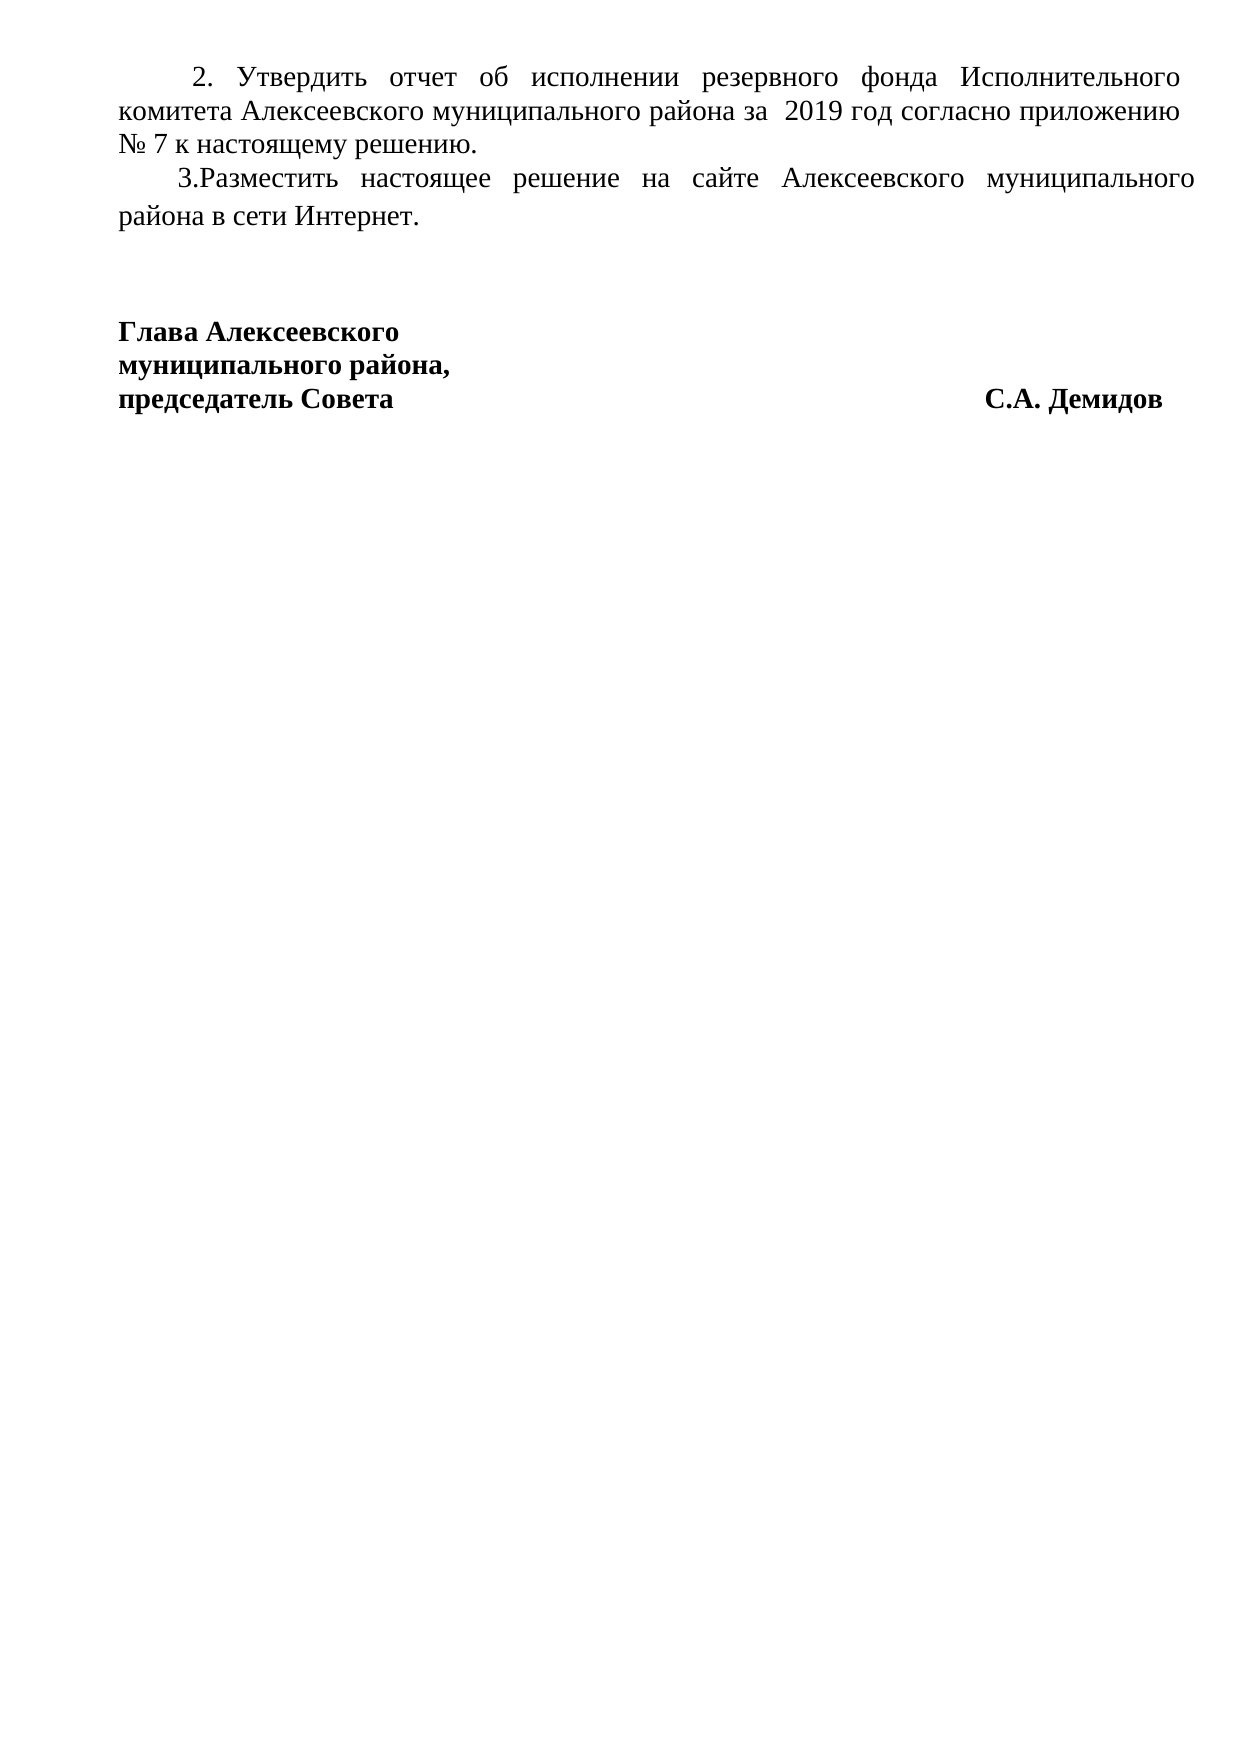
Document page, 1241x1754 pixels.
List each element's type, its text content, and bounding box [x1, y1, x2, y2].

text 2. Утвердить отчет об исполнении резервного фонда Исполнительного комитета Алексеевского муниципального района за 2019 год согласно приложению № 7 к настоящему решению. [118, 59, 1181, 160]
text муниципального района, [118, 347, 1181, 381]
text Глава Алексеевского [118, 314, 1181, 347]
text председатель Совета С.А. Демидов [118, 381, 1181, 414]
text 3.Разместить настоящее решение на сайте Алексеевского муниципального района в сети Интернет. [118, 160, 1196, 232]
